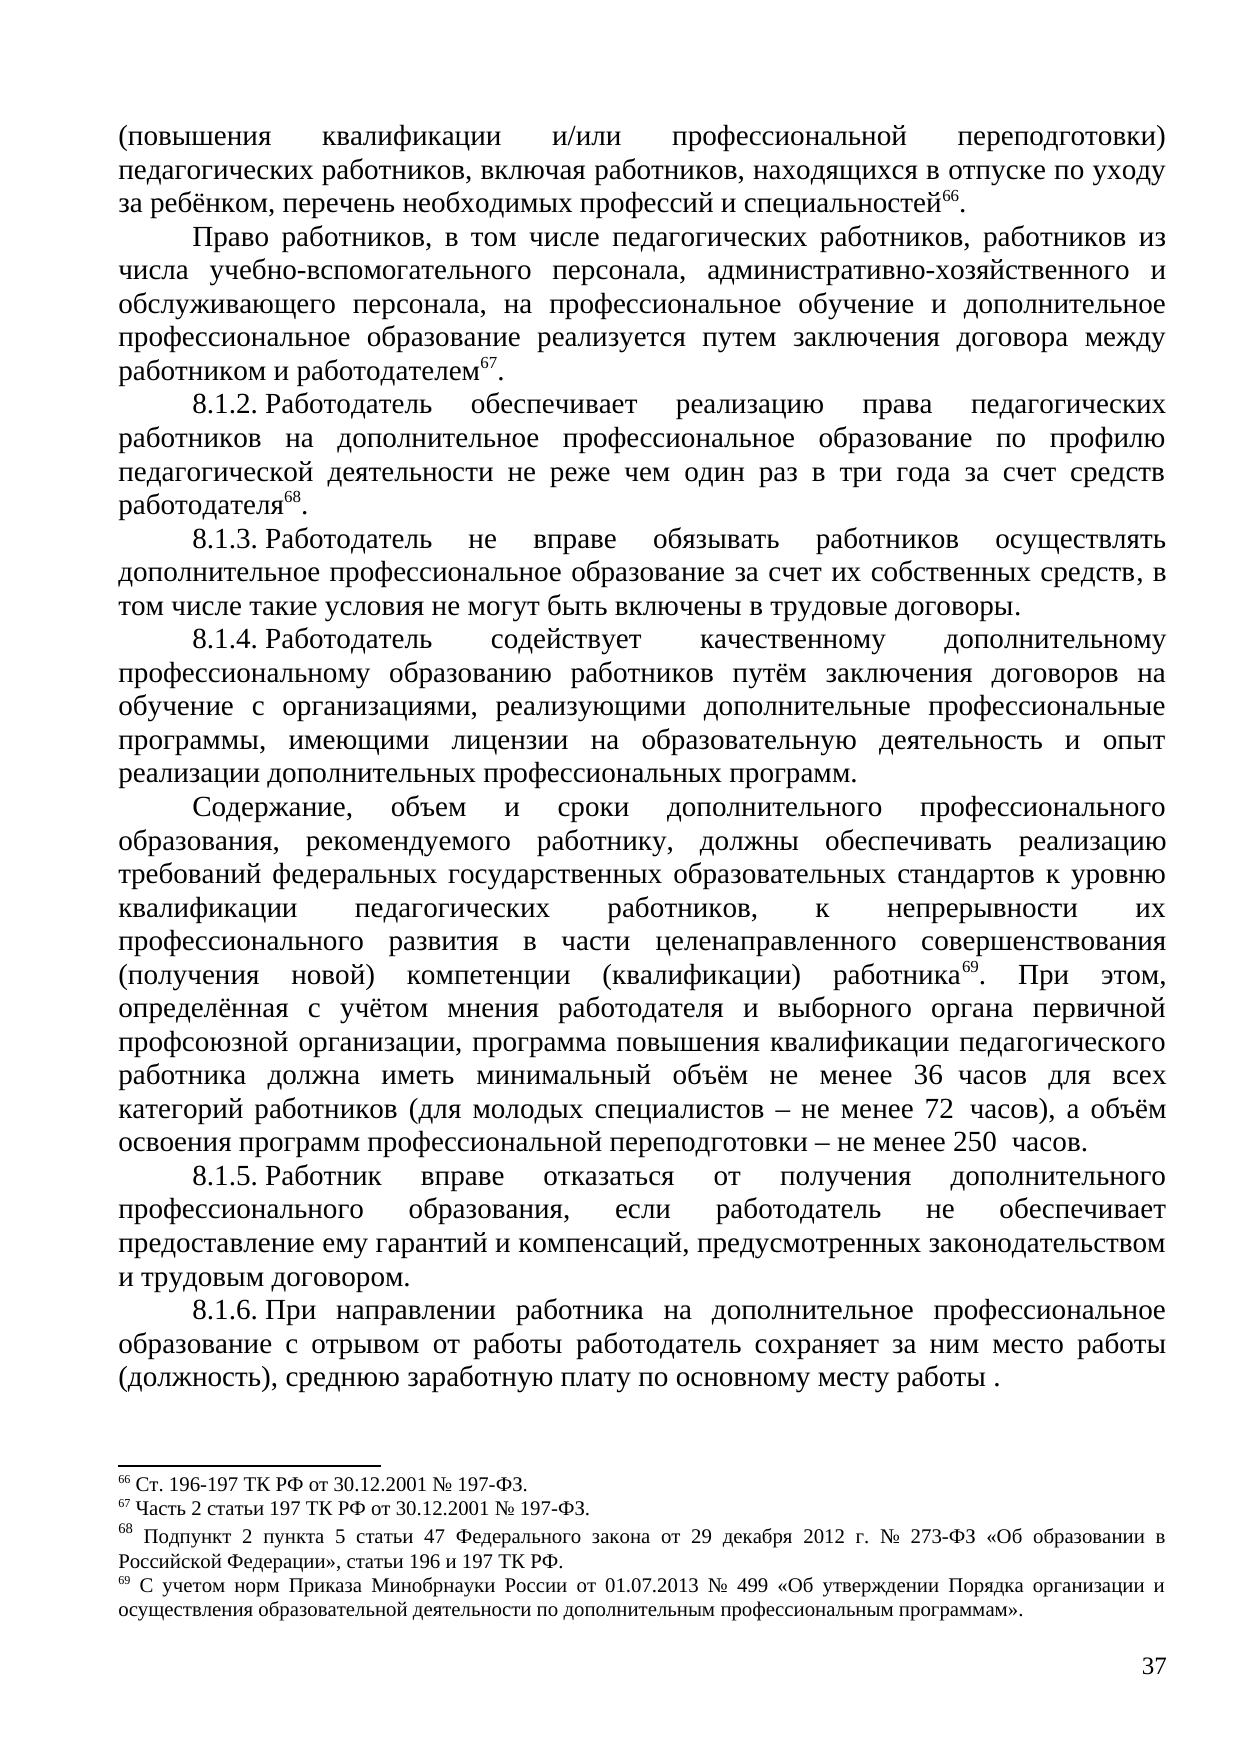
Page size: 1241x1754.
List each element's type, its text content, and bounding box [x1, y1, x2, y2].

text 8.1.2. Работодатель обеспечивает реализацию права педагогических работников на дополнительное профессиональное образование по профилю педагогической деятельности не реже чем один раз в три года за счет средств работодателя. [118, 387, 1167, 521]
text 8.1.5. Работник вправе отказаться от получения дополнительного профессионального образования, если работодатель не обеспечивает предоставление ему гарантий и компенсаций, предусмотренных законодательством и трудовым договором. [118, 1158, 1167, 1292]
text Содержание, объем и сроки дополнительного профессионального образования, рекомендуемого работнику, должны обеспечивать реализацию требований федеральных государственных образовательных стандартов к уровню квалификации педагогических работников, к непрерывности их профессионального развития в части целенаправленного совершенствования (получения новой) компетенции (квалификации) работника. При этом, определённая с учётом мнения работодателя и выборного органа первичной профсоюзной организации, программа повышения квалификации педагогического работника должна иметь минимальный объём не менее 36 часов для всех категорий работников (для молодых специалистов – не менее 72 часов), а объём освоения программ профессиональной переподготовки – не менее 250 часов. [118, 789, 1167, 1158]
text 8.1.4. Работодатель содействует качественному дополнительному профессиональному образованию работников путём заключения договоров на обучение с организациями, реализующими дополнительные профессиональные программы, имеющими лицензии на образовательную деятельность и опыт реализации дополнительных профессиональных программ. [118, 621, 1167, 789]
text Право работников, в том числе педагогических работников, работников из числа учебно-вспомогательного персонала, административно-хозяйственного и обслуживающего персонала, на профессиональное обучение и дополнительное профессиональное образование реализуется путем заключения договора между работником и работодателем. [118, 219, 1167, 387]
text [118, 118, 1167, 219]
text 8.1.6. При направлении работника на дополнительное профессиональное образование с отрывом от работы работодатель сохраняет за ним место работы (должность), среднюю заработную плату по основному месту работы . [118, 1292, 1167, 1393]
text 8.1.3. Работодатель не вправе обязывать работников осуществлять дополнительное профессиональное образование за счет их собственных средств, в том числе такие условия не могут быть включены в трудовые договоры. [118, 521, 1167, 621]
